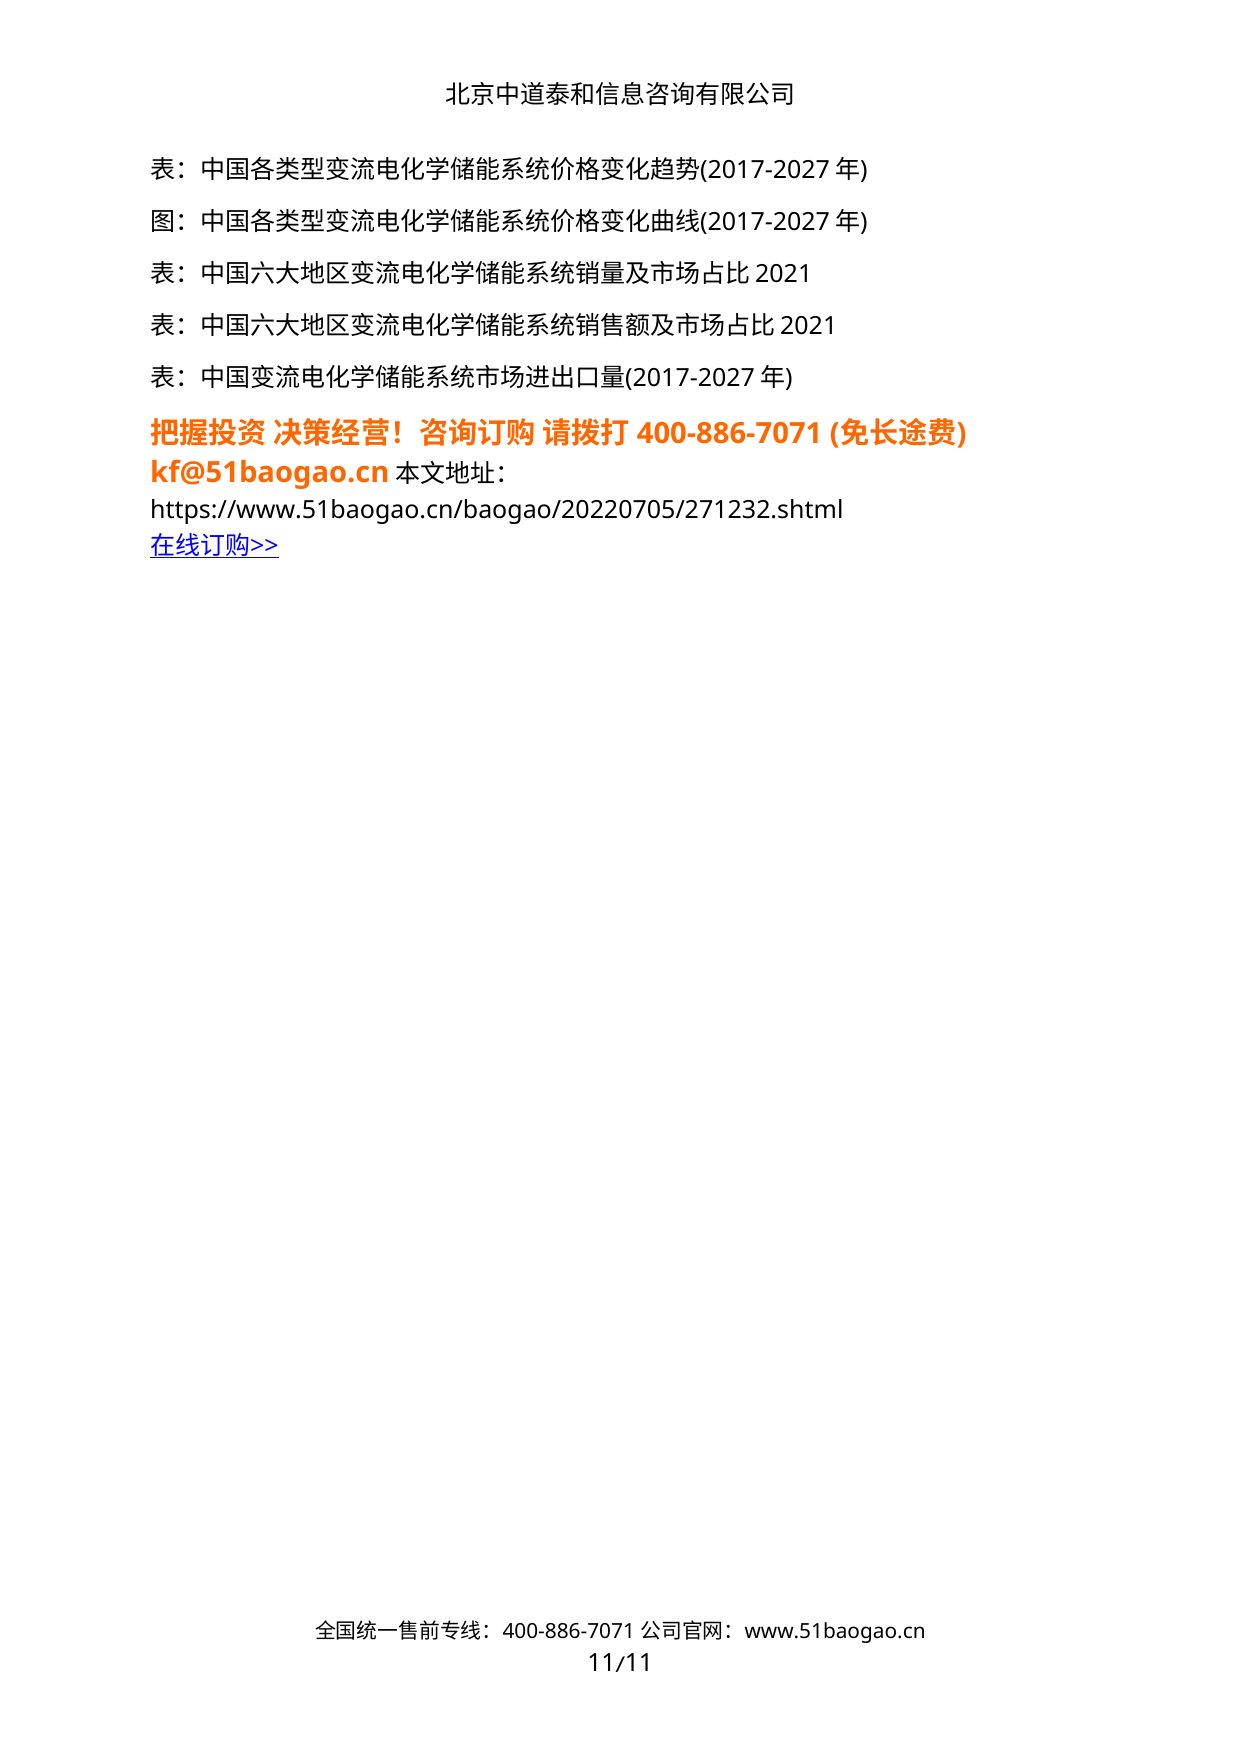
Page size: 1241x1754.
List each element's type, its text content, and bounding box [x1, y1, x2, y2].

text 表：中国变流电化学储能系统市场进出口量(2017-2027年) [150, 357, 1090, 394]
text 表：中国六大地区变流电化学储能系统销量及市场占比2021 [150, 254, 1090, 290]
text 表：中国六大地区变流电化学储能系统销售额及市场占比2021 [150, 306, 1090, 342]
text 表：中国各类型变流电化学储能系统价格变化趋势(2017-2027年) [150, 150, 1090, 186]
text 在线订购>> [150, 526, 1090, 562]
text 把握投资 决策经营！咨询订购 请拨打 400-886-7071 (免长途费) kf@51baogao.cn本文地址：https://www.51baogao.cn/baogao/20220705/271232.shtml [150, 409, 1090, 526]
text 图：中国各类型变流电化学储能系统价格变化曲线(2017-2027年) [150, 202, 1090, 238]
